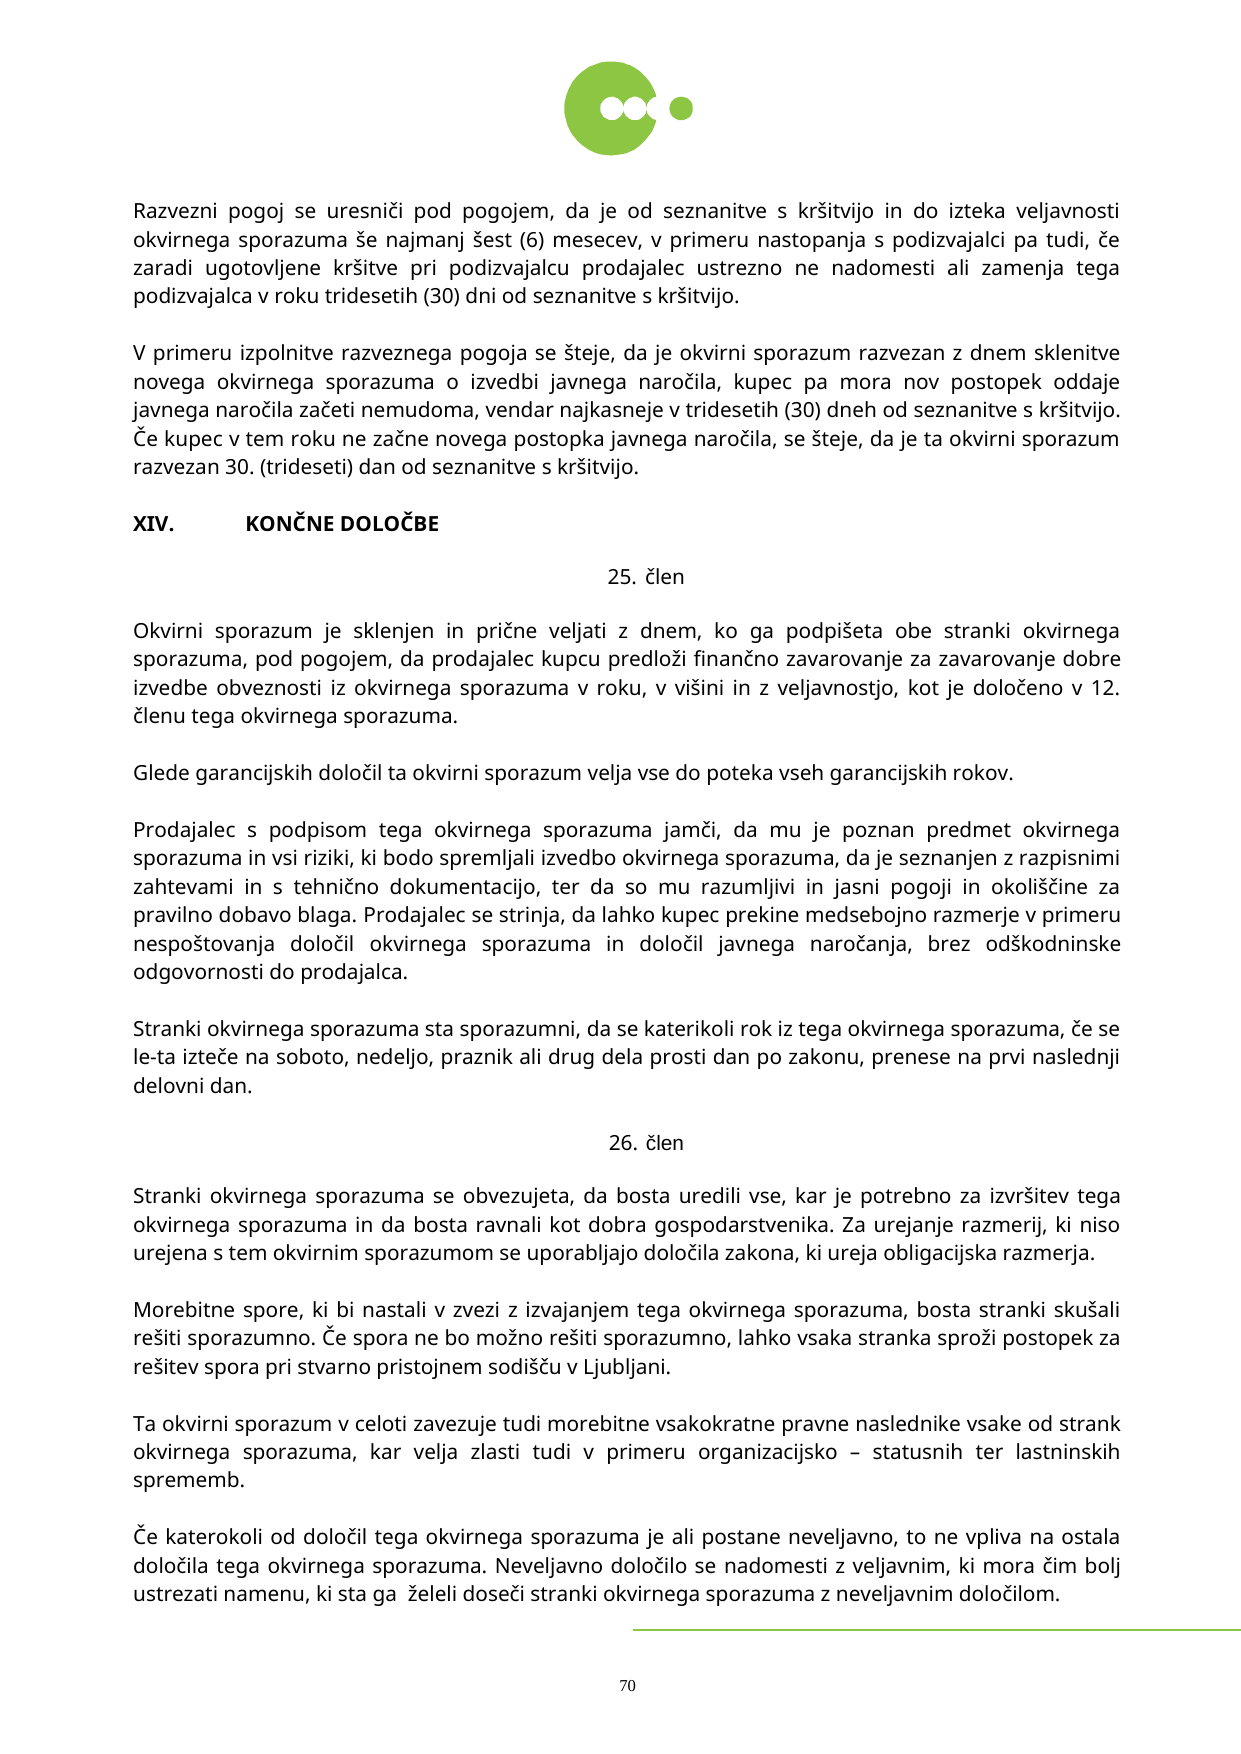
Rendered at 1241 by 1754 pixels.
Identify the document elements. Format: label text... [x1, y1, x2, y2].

text Stranki okvirnega sporazuma se obvezujeta, da bosta uredili vse, kar je potrebno za izvršitev tega okvirnega sporazuma in da bosta ravnali kot dobra gospodarstvenika. Za urejanje razmerij, ki niso urejena s tem okvirnim sporazumom se uporabljajo določila zakona, ki ureja obligacijska razmerja. [133, 1181, 1122, 1267]
text Glede garancijskih določil ta okvirni sporazum velja vse do poteka vseh garancijskih rokov. [133, 758, 1122, 787]
text Razvezni pogoj se uresniči pod pogojem, da je od seznanitve s kršitvijo in do izteka veljavnosti okvirnega sporazuma še najmanj šest (6) mesecev, v primeru nastopanja s podizvajalci pa tudi, če zaradi ugotovljene kršitve pri podizvajalcu prodajalec ustrezno ne nadomesti ali zamenja tega podizvajalca v roku tridesetih (30) dni od seznanitve s kršitvijo. [133, 196, 1122, 310]
text V primeru izpolnitve razveznega pogoja se šteje, da je okvirni sporazum razvezan z dnem sklenitve novega okvirnega sporazuma o izvedbi javnega naročila, kupec pa mora nov postopek oddaje javnega naročila začeti nemudoma, vendar najkasneje v tridesetih (30) dneh od seznanitve s kršitvijo. Če kupec v tem roku ne začne novega postopka javnega naročila, se šteje, da je ta okvirni sporazum razvezan 30. (trideseti) dan od seznanitve s kršitvijo. [133, 338, 1122, 481]
list člen [170, 562, 1122, 591]
text Ta okvirni sporazum v celoti zavezuje tudi morebitne vsakokratne pravne naslednike vsake od strank okvirnega sporazuma, kar velja zlasti tudi v primeru organizacijsko – statusnih ter lastninskih sprememb. [133, 1409, 1122, 1494]
text Prodajalec s podpisom tega okvirnega sporazuma jamči, da mu je poznan predmet okvirnega sporazuma in vsi riziki, ki bodo spremljali izvedbo okvirnega sporazuma, da je seznanjen z razpisnimi zahtevami in s tehnično dokumentacijo, ter da so mu razumljivi in jasni pogoji in okoliščine za pravilno dobavo blaga. Prodajalec se strinja, da lahko kupec prekine medsebojno razmerje v primeru nespoštovanja določil okvirnega sporazuma in določil javnega naročanja, brez odškodninske odgovornosti do prodajalca. [133, 815, 1122, 986]
list KONČNE DOLOČBE [133, 509, 1122, 537]
text Morebitne spore, ki bi nastali v zvezi z izvajanjem tega okvirnega sporazuma, bosta stranki skušali rešiti sporazumno. Če spora ne bo možno rešiti sporazumno, lahko vsaka stranka sproži postopek za rešitev spora pri stvarno pristojnem sodišču v Ljubljani. [133, 1295, 1122, 1380]
text Če katerokoli od določil tega okvirnega sporazuma je ali postane neveljavno, to ne vpliva na ostala določila tega okvirnega sporazuma. Neveljavno določilo se nadomesti z veljavnim, ki mora čim bolj ustrezati namenu, ki sta ga želeli doseči stranki okvirnega sporazuma z neveljavnim določilom. [133, 1522, 1122, 1608]
text Stranki okvirnega sporazuma sta sporazumni, da se katerikoli rok iz tega okvirnega sporazuma, če se le-ta izteče na soboto, nedeljo, praznik ali drug dela prosti dan po zakonu, prenese na prvi naslednji delovni dan. [133, 1014, 1122, 1099]
text Okvirni sporazum je sklenjen in prične veljati z dnem, ko ga podpišeta obe stranki okvirnega sporazuma, pod pogojem, da prodajalec kupcu predloži finančno zavarovanje za zavarovanje dobre izvedbe obveznosti iz okvirnega sporazuma v roku, v višini in z veljavnostjo, kot je določeno v 12. členu tega okvirnega sporazuma. [133, 616, 1122, 730]
list člen [170, 1128, 1122, 1156]
